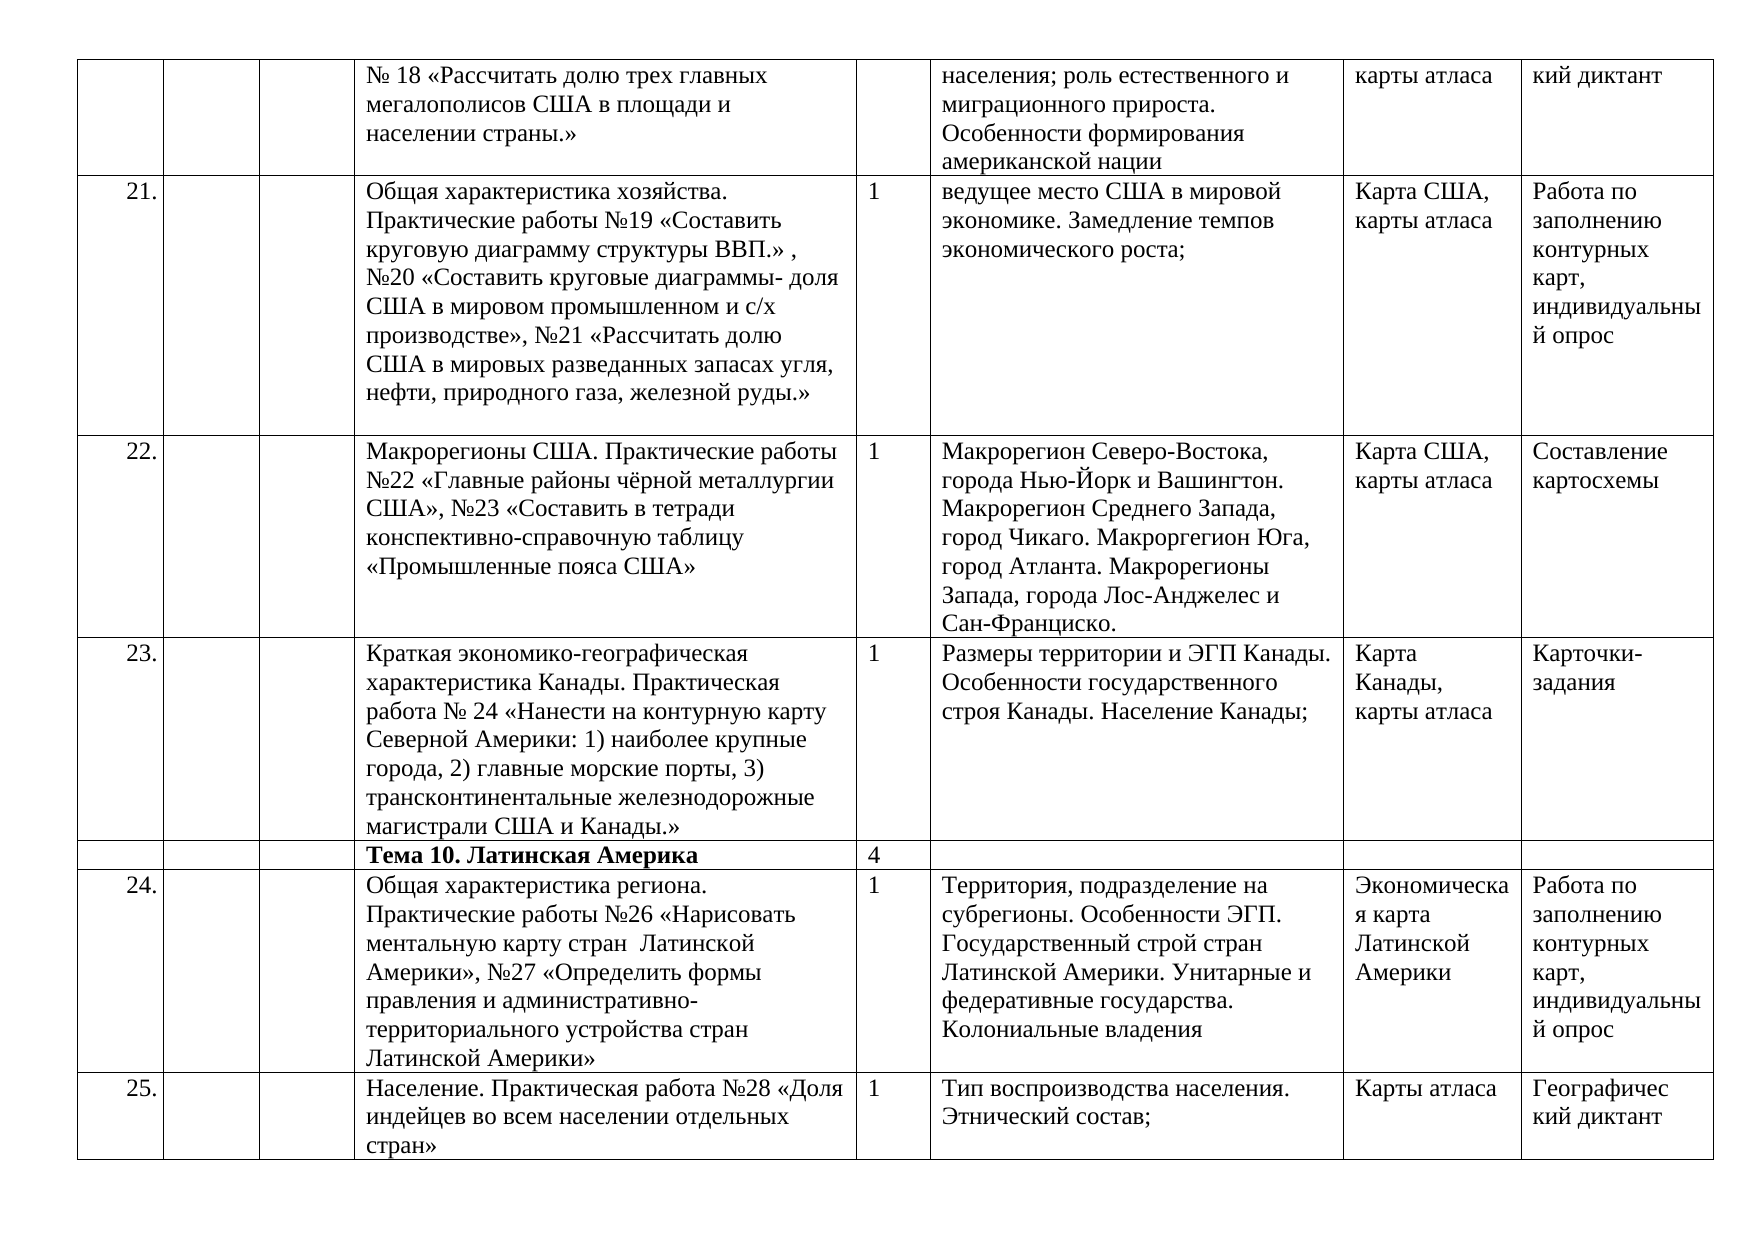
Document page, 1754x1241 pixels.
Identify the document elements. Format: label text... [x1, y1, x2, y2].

table_cell 1 [857, 436, 930, 637]
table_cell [355, 60, 856, 175]
table_cell Тип воспроизводства населения. Этнический состав; [931, 1073, 1343, 1159]
table_cell Макрорегионы США. Практические работы №22 «Главные районы чёрной металлургии США», №23 «Составить в тетради конспективно-справочную таблицу «Промышленные пояса США» [355, 436, 856, 637]
table_cell Составление картосхемы [1522, 436, 1713, 637]
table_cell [931, 60, 1343, 175]
table_cell Географичес кий диктант [1522, 1073, 1713, 1159]
table_cell 1 [857, 1073, 930, 1159]
table_cell Карточки-задания [1522, 638, 1713, 839]
table_cell [260, 870, 354, 1072]
table_cell Тема 10. Латинская Америка [355, 841, 856, 869]
table_cell Территория, подразделение на субрегионы. Особенности ЭГП. Государственный строй стран Латинской Америки. Унитарные и федеративные государства. Колониальные владения [931, 870, 1343, 1072]
table_cell 1 [857, 870, 930, 1072]
table_cell Население. Практическая работа №28 «Доля индейцев во всем населении отдельных стран» [355, 1073, 856, 1159]
table_cell [164, 1073, 259, 1159]
table_cell Экономическая карта Латинской Америки [1344, 870, 1521, 1072]
table_cell [164, 60, 259, 175]
table_cell Общая характеристика хозяйства. Практические работы №19 «Составить круговую диаграмму структуры ВВП.» , №20 «Составить круговые диаграммы- доля США в мировом промышленном и с/х производстве», №21 «Рассчитать долю США в мировых разведанных запасах угля, нефти, природного газа, железной руды.» [355, 176, 856, 435]
table_cell [164, 436, 259, 637]
table_cell [164, 841, 259, 869]
table_cell Карта США, карты атласа [1344, 176, 1521, 435]
table_cell Макрорегион Северо-Востока, города Нью-Йорк и Вашингтон. Макрорегион Среднего Запада, город Чикаго. Макроргегион Юга, город Атланта. Макрорегионы Запада, города Лос-Анджелес и Сан-Франциско. [931, 436, 1343, 637]
table_cell [260, 638, 354, 839]
table_cell [78, 176, 163, 435]
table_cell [1522, 60, 1713, 175]
table_cell 1 [857, 638, 930, 839]
table_cell [260, 1073, 354, 1159]
table_cell [1344, 841, 1521, 869]
table_cell [78, 60, 163, 175]
table_cell [260, 176, 354, 435]
table_cell ведущее место США в мировой экономике. Замедление темпов экономического роста; [931, 176, 1343, 435]
table_cell 1 [857, 60, 930, 175]
table_cell Краткая экономико-географическая характеристика Канады. Практическая работа № 24 «Нанести на контурную карту Северной Америки: 1) наиболее крупные города, 2) главные морские порты, 3) трансконтинентальные железнодорожные магистрали США и Канады.» [355, 638, 856, 839]
table_cell [1522, 841, 1713, 869]
table_cell Работа по заполнению контурных карт, индивидуальный опрос [1522, 176, 1713, 435]
table_cell [260, 60, 354, 175]
table_cell Карта Канады, карты атласа [1344, 638, 1521, 839]
table_cell [260, 436, 354, 637]
table_cell [78, 870, 163, 1072]
table_cell Карта США, карты атласа [1344, 436, 1521, 637]
table_cell Карты атласа [1344, 1073, 1521, 1159]
table_cell [78, 841, 163, 869]
table_cell [78, 1073, 163, 1159]
table_cell [164, 638, 259, 839]
table_cell Размеры территории и ЭГП Канады. Особенности государственного строя Канады. Население Канады; [931, 638, 1343, 839]
table_cell [931, 841, 1343, 869]
table_cell [164, 870, 259, 1072]
table_cell [78, 436, 163, 637]
table_cell [164, 176, 259, 435]
table_cell Общая характеристика региона. Практические работы №26 «Нарисовать ментальную карту стран Латинской Америки», №27 «Определить формы правления и административно-территориального устройства стран Латинской Америки» [355, 870, 856, 1072]
table_cell 1 [857, 176, 930, 435]
table_cell Работа по заполнению контурных карт, индивидуальный опрос [1522, 870, 1713, 1072]
table_cell [260, 841, 354, 869]
table_cell [78, 638, 163, 839]
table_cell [1344, 60, 1521, 175]
table_cell 4 [857, 841, 930, 869]
